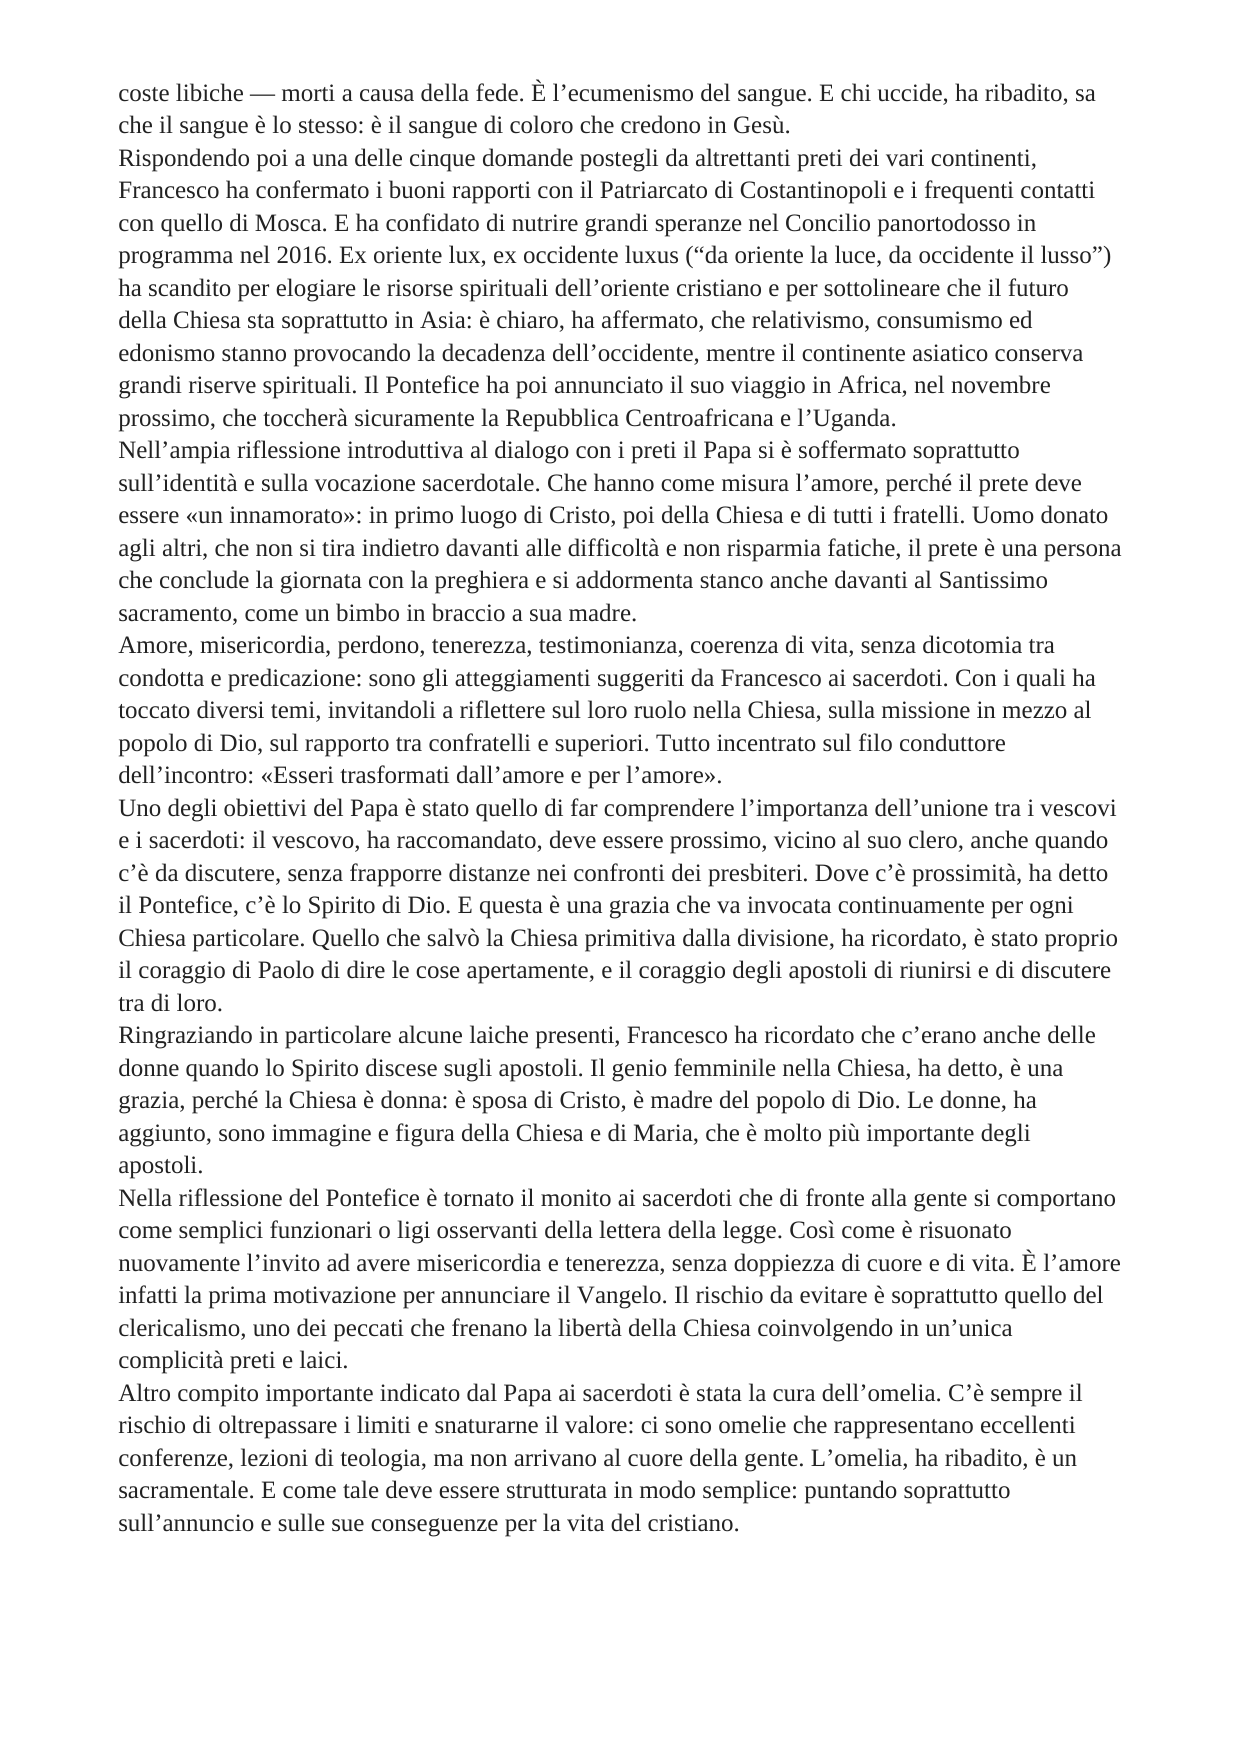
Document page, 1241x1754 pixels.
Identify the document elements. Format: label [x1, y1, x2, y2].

text [118, 74, 1122, 1536]
